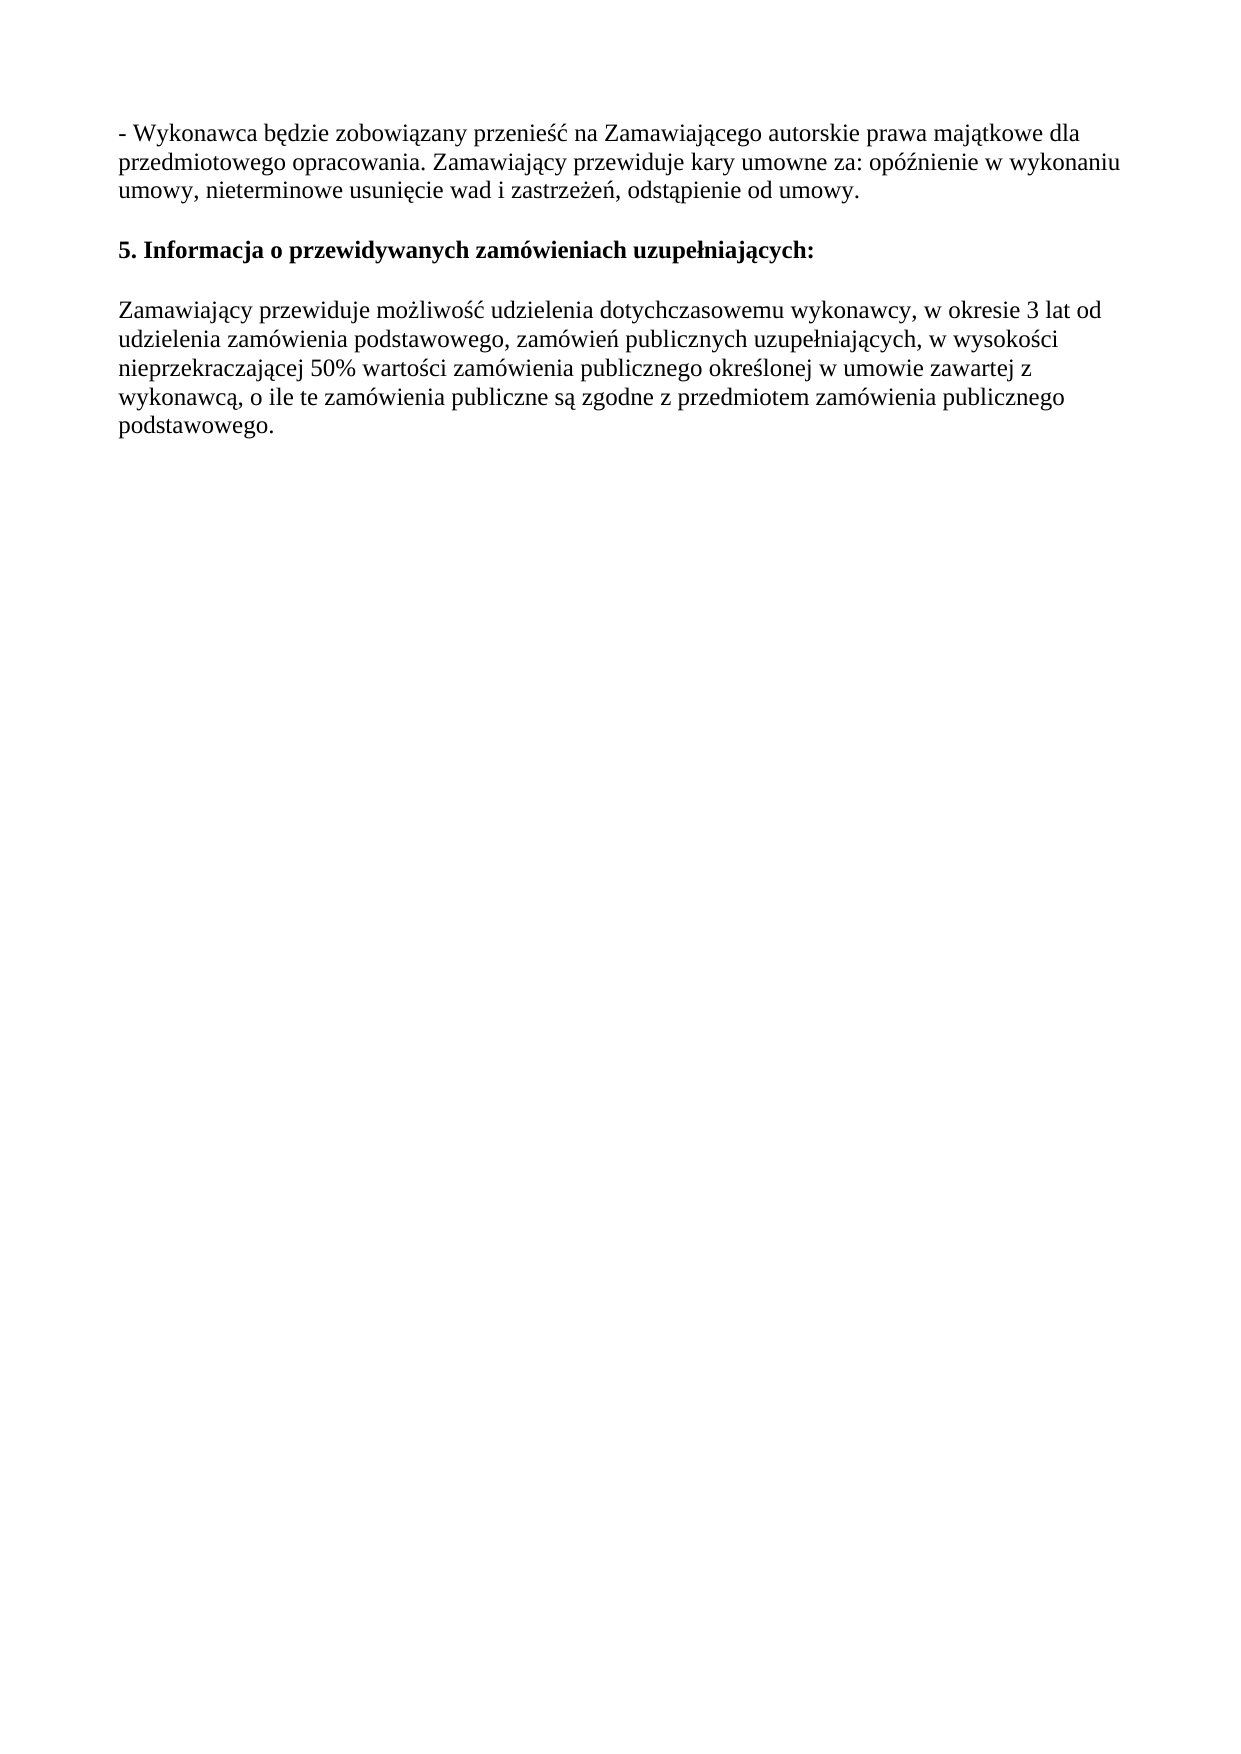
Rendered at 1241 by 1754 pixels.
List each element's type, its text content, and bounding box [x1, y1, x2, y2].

text 5. Informacja o przewidywanych zamówieniach uzupełniających: [118, 236, 1122, 264]
text Zamawiający przewiduje możliwość udzielenia dotychczasowemu wykonawcy, w okresie 3 lat od udzielenia zamówienia podstawowego, zamówień publicznych uzupełniających, w wysokości nieprzekraczającej 50% wartości zamówienia publicznego określonej w umowie zawartej z wykonawcą, o ile te zamówienia publiczne są zgodne z przedmiotem zamówienia publicznego podstawowego. [118, 296, 1122, 439]
text - Wykonawca będzie zobowiązany przenieść na Zamawiającego autorskie prawa majątkowe dla przedmiotowego opracowania. Zamawiający przewiduje kary umowne za: opóźnienie w wykonaniu umowy, nieterminowe usunięcie wad i zastrzeżeń, odstąpienie od umowy. [118, 118, 1122, 204]
